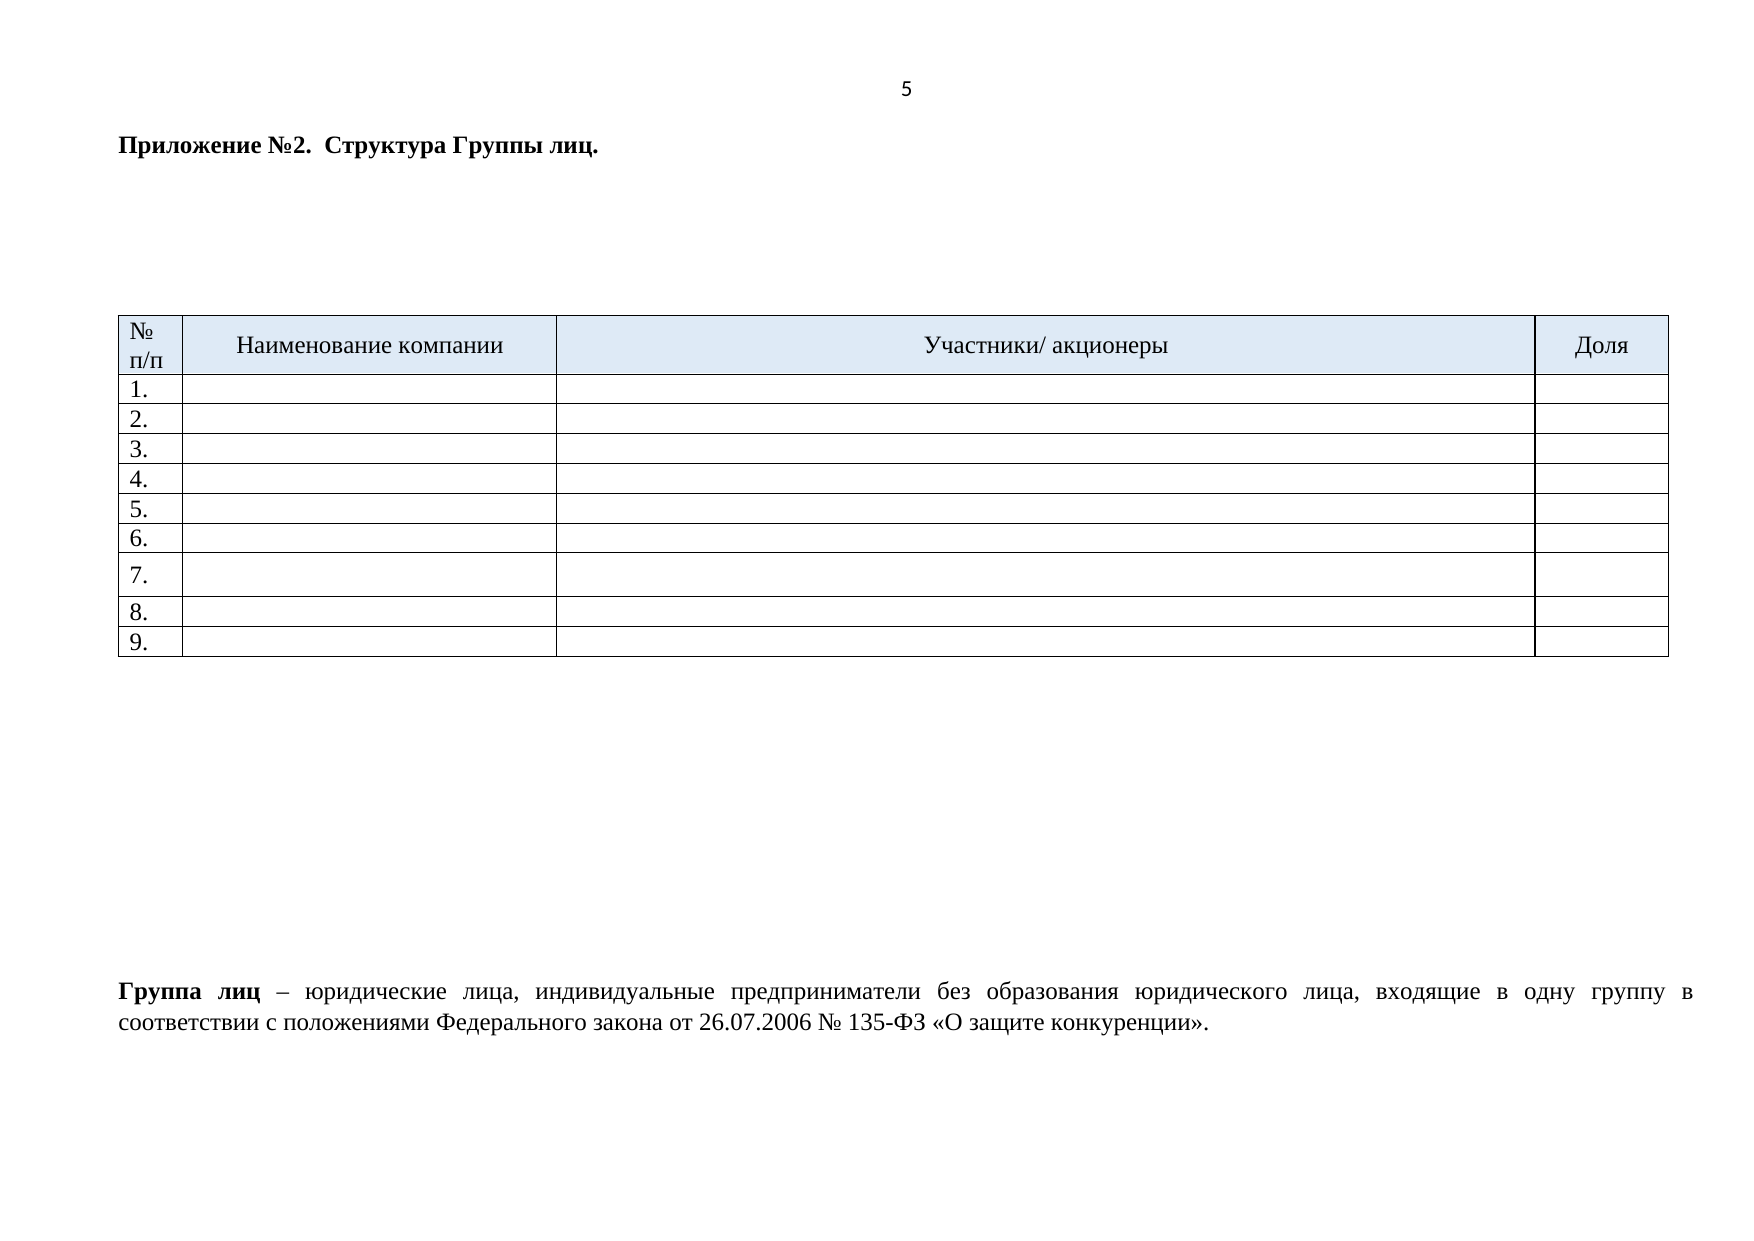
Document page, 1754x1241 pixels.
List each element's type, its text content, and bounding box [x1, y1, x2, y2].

table_cell [557, 404, 1534, 433]
table_cell [183, 375, 556, 403]
table_cell 5. [119, 494, 182, 522]
table_cell [557, 553, 1534, 596]
text Приложение №2. Структура Группы лиц. [118, 130, 1695, 158]
table_cell [183, 464, 556, 493]
table_cell [1536, 434, 1668, 463]
table_cell [1536, 464, 1668, 493]
table_cell [1536, 494, 1668, 522]
table_cell 1. [119, 375, 182, 403]
table_cell 3. [119, 434, 182, 463]
table_cell [183, 553, 556, 596]
table_cell [183, 494, 556, 522]
table_cell 4. [119, 464, 182, 493]
table_cell [557, 434, 1534, 463]
table_cell [183, 597, 556, 626]
table_cell [183, 434, 556, 463]
table_cell [1536, 627, 1668, 656]
table_cell [1536, 375, 1668, 403]
table_cell 6. [119, 524, 182, 552]
table_header № п/п [119, 316, 182, 373]
table_cell 9. [119, 627, 182, 656]
table_cell 2. [119, 404, 182, 433]
table_cell [557, 597, 1534, 626]
table_cell [183, 524, 556, 552]
text Группа лиц – юридические лица, индивидуальные предприниматели без образования юридического лица, входящие в одну группу в соответствии с положениями Федерального закона от 26.07.2006 № 135-ФЗ «О защите конкуренции». [118, 976, 1695, 1036]
table_cell [1536, 553, 1668, 596]
table_cell 7. [119, 553, 182, 596]
table_cell [557, 464, 1534, 493]
table_cell [557, 494, 1534, 522]
table_cell [183, 627, 556, 656]
table_cell [557, 524, 1534, 552]
table_cell [1536, 597, 1668, 626]
table_cell [557, 375, 1534, 403]
table_header Участники/ акционеры [557, 316, 1534, 373]
table_cell [557, 627, 1534, 656]
table_cell [1536, 524, 1668, 552]
table_cell [183, 404, 556, 433]
table_cell 8. [119, 597, 182, 626]
table_header Доля [1536, 316, 1668, 373]
table_header Наименование компании [183, 316, 556, 373]
table_cell [1536, 404, 1668, 433]
